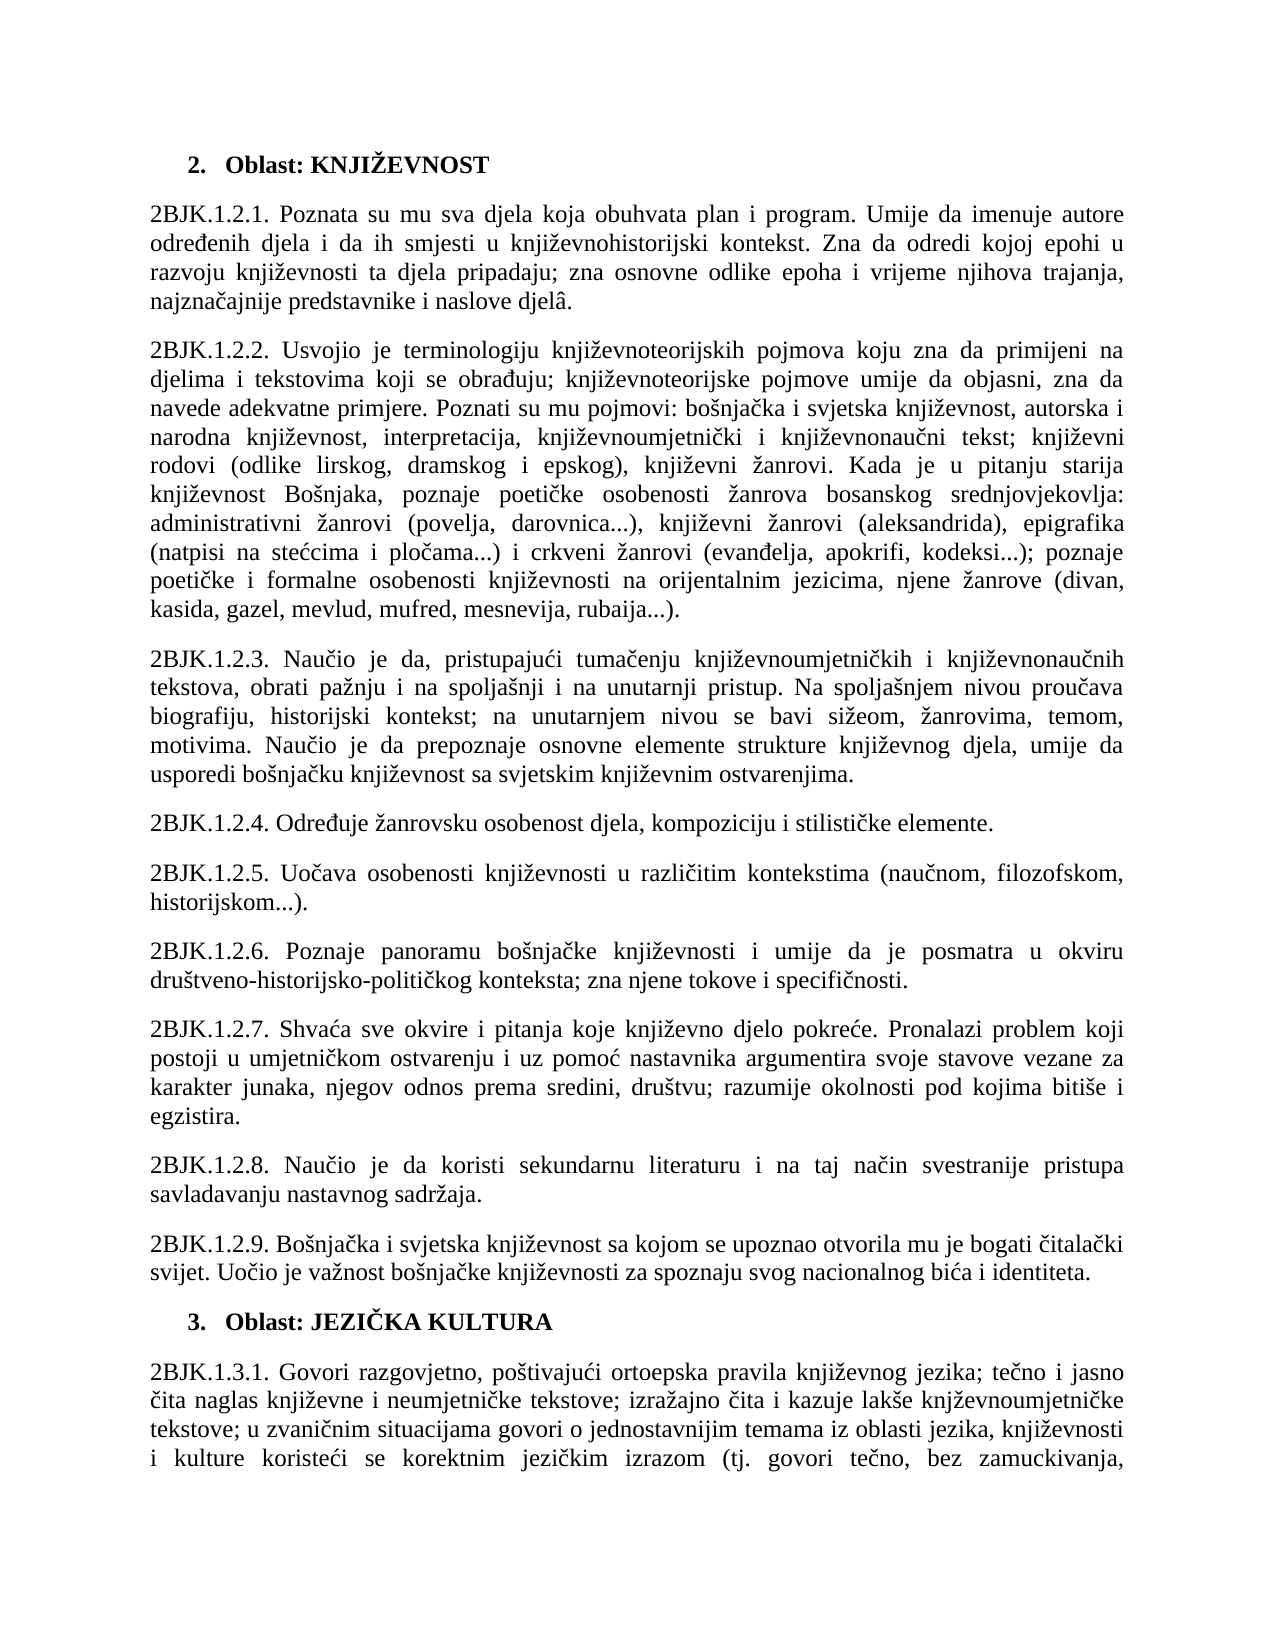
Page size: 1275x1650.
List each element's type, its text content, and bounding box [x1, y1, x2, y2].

list Oblast: KNJIŽEVNOST [187, 150, 1125, 179]
text 2BJK.1.2.9. Bošnjačka i svjetska književnost sa kojom se upoznao otvorila mu je bogati čitalački svijet. Uočio je važnost bošnjačke književnosti za spoznaju svog nacionalnog bića i identiteta. [150, 1229, 1125, 1286]
text 2BJK.1.2.5. Uočava osobenosti književnosti u različitim kontekstima (naučnom, filozofskom, historijskom...). [150, 858, 1125, 915]
text 2BJK.1.2.3. Naučio je da, pristupajući tumačenju književnoumjetničkih i književnonaučnih tekstova, obrati pažnju i na spoljašnji i na unutarnji pristup. Na spoljašnjem nivou proučava biografiju, historijski kontekst; na unutarnjem nivou se bavi sižeom, žanrovima, temom, motivima. Naučio je da prepoznaje osnovne elemente strukture književnog djela, umije da usporedi bošnjačku književnost sa svjetskim književnim ostvarenjima. [150, 644, 1125, 787]
text 2BJK.1.2.4. Određuje žanrovsku osobenost djela, kompoziciju i stilističke elemente. [150, 808, 1125, 837]
text 2BJK.1.2.1. Poznata su mu sva djela koja obuhvata plan i program. Umije da imenuje autore određenih djela i da ih smjesti u književnohistorijski kontekst. Zna da odredi kojoj epohi u razvoju književnosti ta djela pripadaju; zna osnovne odlike epoha i vrijeme njihova trajanja, najznačajnije predstavnike i naslove djelâ. [150, 199, 1125, 314]
list Oblast: JEZIČKA KULTURA [187, 1307, 1125, 1336]
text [150, 1357, 1125, 1472]
text 2BJK.1.2.2. Usvojio je terminologiju književnoteorijskih pojmova koju zna da primijeni na djelima i tekstovima koji se obrađuju; književnoteorijske pojmove umije da objasni, zna da navede adekvatne primjere. Poznati su mu pojmovi: bošnjačka i svjetska književnost, autorska i narodna književnost, interpretacija, književnoumjetnički i književnonaučni tekst; književni rodovi (odlike lirskog, dramskog i epskog), književni žanrovi. Kada je u pitanju starija književnost Bošnjaka, poznaje poetičke osobenosti žanrova bosanskog srednjovjekovlja: administrativni žanrovi (povelja, darovnica...), književni žanrovi (aleksandrida), epigrafika (natpisi na stećcima i pločama...) i crkveni žanrovi (evanđelja, apokrifi, kodeksi...); poznaje poetičke i formalne osobenosti književnosti na orijentalnim jezicima, njene žanrove (divan, kasida, gazel, mevlud, mufred, mesnevija, rubaija...). [150, 335, 1125, 623]
text 2BJK.1.2.6. Poznaje panoramu bošnjačke književnosti i umije da je posmatra u okviru društveno-historijsko-političkog konteksta; zna njene tokove i specifičnosti. [150, 936, 1125, 994]
text 2BJK.1.2.8. Naučio je da koristi sekundarnu literaturu i na taj način svestranije pristupa savladavanju nastavnog sadržaja. [150, 1150, 1125, 1208]
text 2BJK.1.2.7. Shvaća sve okvire i pitanja koje književno djelo pokreće. Pronalazi problem koji postoji u umjetničkom ostvarenju i uz pomoć nastavnika argumentira svoje stavove vezane za karakter junaka, njegov odnos prema sredini, društvu; razumije okolnosti pod kojima bitiše i egzistira. [150, 1014, 1125, 1129]
